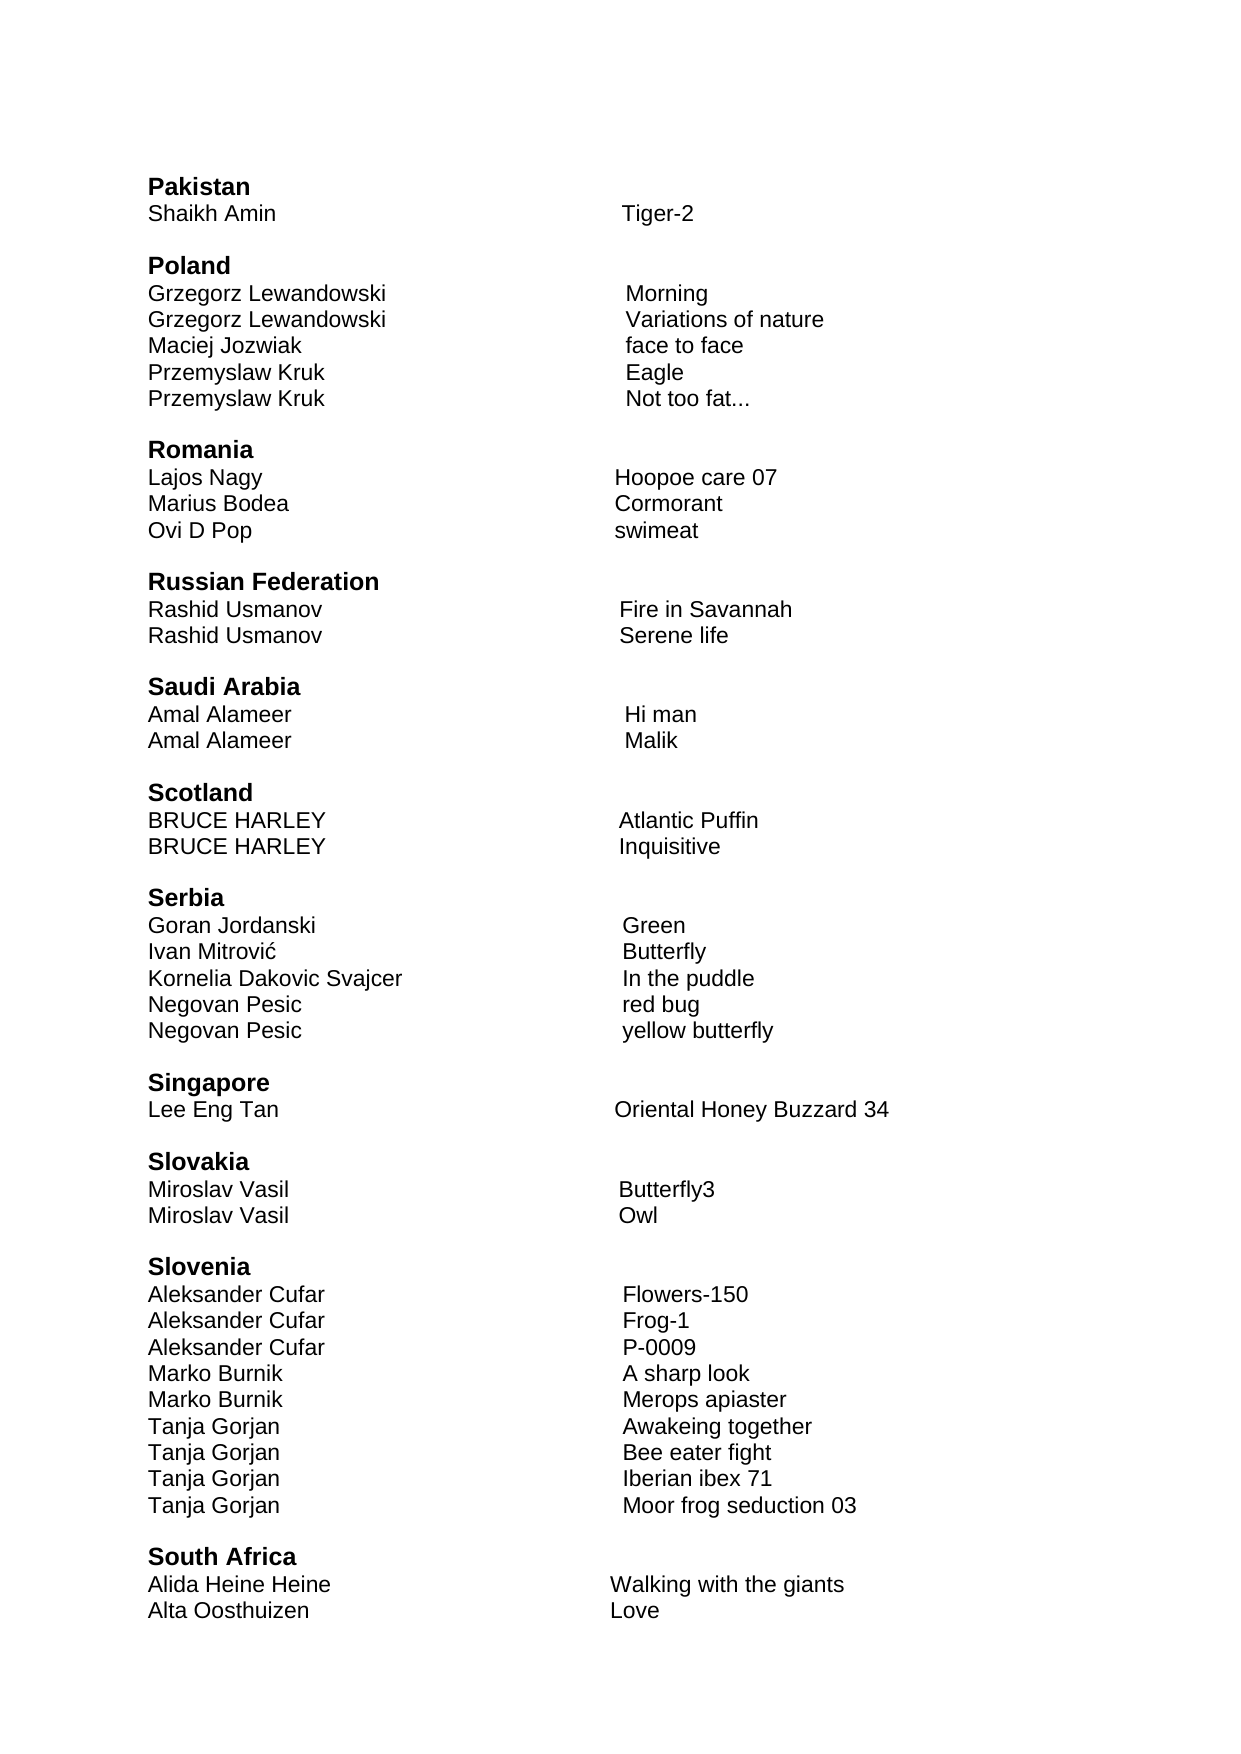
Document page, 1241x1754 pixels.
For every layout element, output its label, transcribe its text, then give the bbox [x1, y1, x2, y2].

text Romania [148, 435, 1092, 464]
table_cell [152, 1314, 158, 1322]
text Singapore [148, 1068, 1092, 1096]
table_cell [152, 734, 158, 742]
text Slovenia [148, 1252, 1092, 1281]
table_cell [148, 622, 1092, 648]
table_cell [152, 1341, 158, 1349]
text Scotland [148, 778, 1092, 807]
text Serbia [148, 883, 1092, 912]
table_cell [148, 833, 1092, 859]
text Russian Federation [148, 567, 1092, 596]
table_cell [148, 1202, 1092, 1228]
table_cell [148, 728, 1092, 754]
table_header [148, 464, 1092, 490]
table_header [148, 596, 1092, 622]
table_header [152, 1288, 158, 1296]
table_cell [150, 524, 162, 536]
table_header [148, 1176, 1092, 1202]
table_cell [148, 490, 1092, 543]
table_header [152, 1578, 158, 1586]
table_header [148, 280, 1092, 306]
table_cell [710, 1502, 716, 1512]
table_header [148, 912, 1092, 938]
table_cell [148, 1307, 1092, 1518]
text South Africa [148, 1542, 1092, 1571]
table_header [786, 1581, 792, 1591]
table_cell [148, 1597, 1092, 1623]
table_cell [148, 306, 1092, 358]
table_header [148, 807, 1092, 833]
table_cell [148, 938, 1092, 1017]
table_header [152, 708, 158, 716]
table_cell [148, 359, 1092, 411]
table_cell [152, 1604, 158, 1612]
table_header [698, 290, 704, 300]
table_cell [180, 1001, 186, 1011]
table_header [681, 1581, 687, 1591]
text Saudi Arabia [148, 672, 1092, 701]
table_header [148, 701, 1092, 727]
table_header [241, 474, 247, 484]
text Pakistan [148, 172, 1092, 200]
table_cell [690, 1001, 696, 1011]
text Slovakia [148, 1147, 1092, 1176]
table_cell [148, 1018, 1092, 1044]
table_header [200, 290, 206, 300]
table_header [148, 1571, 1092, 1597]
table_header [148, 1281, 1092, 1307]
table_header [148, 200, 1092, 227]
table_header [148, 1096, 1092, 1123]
text Poland [148, 251, 1092, 279]
